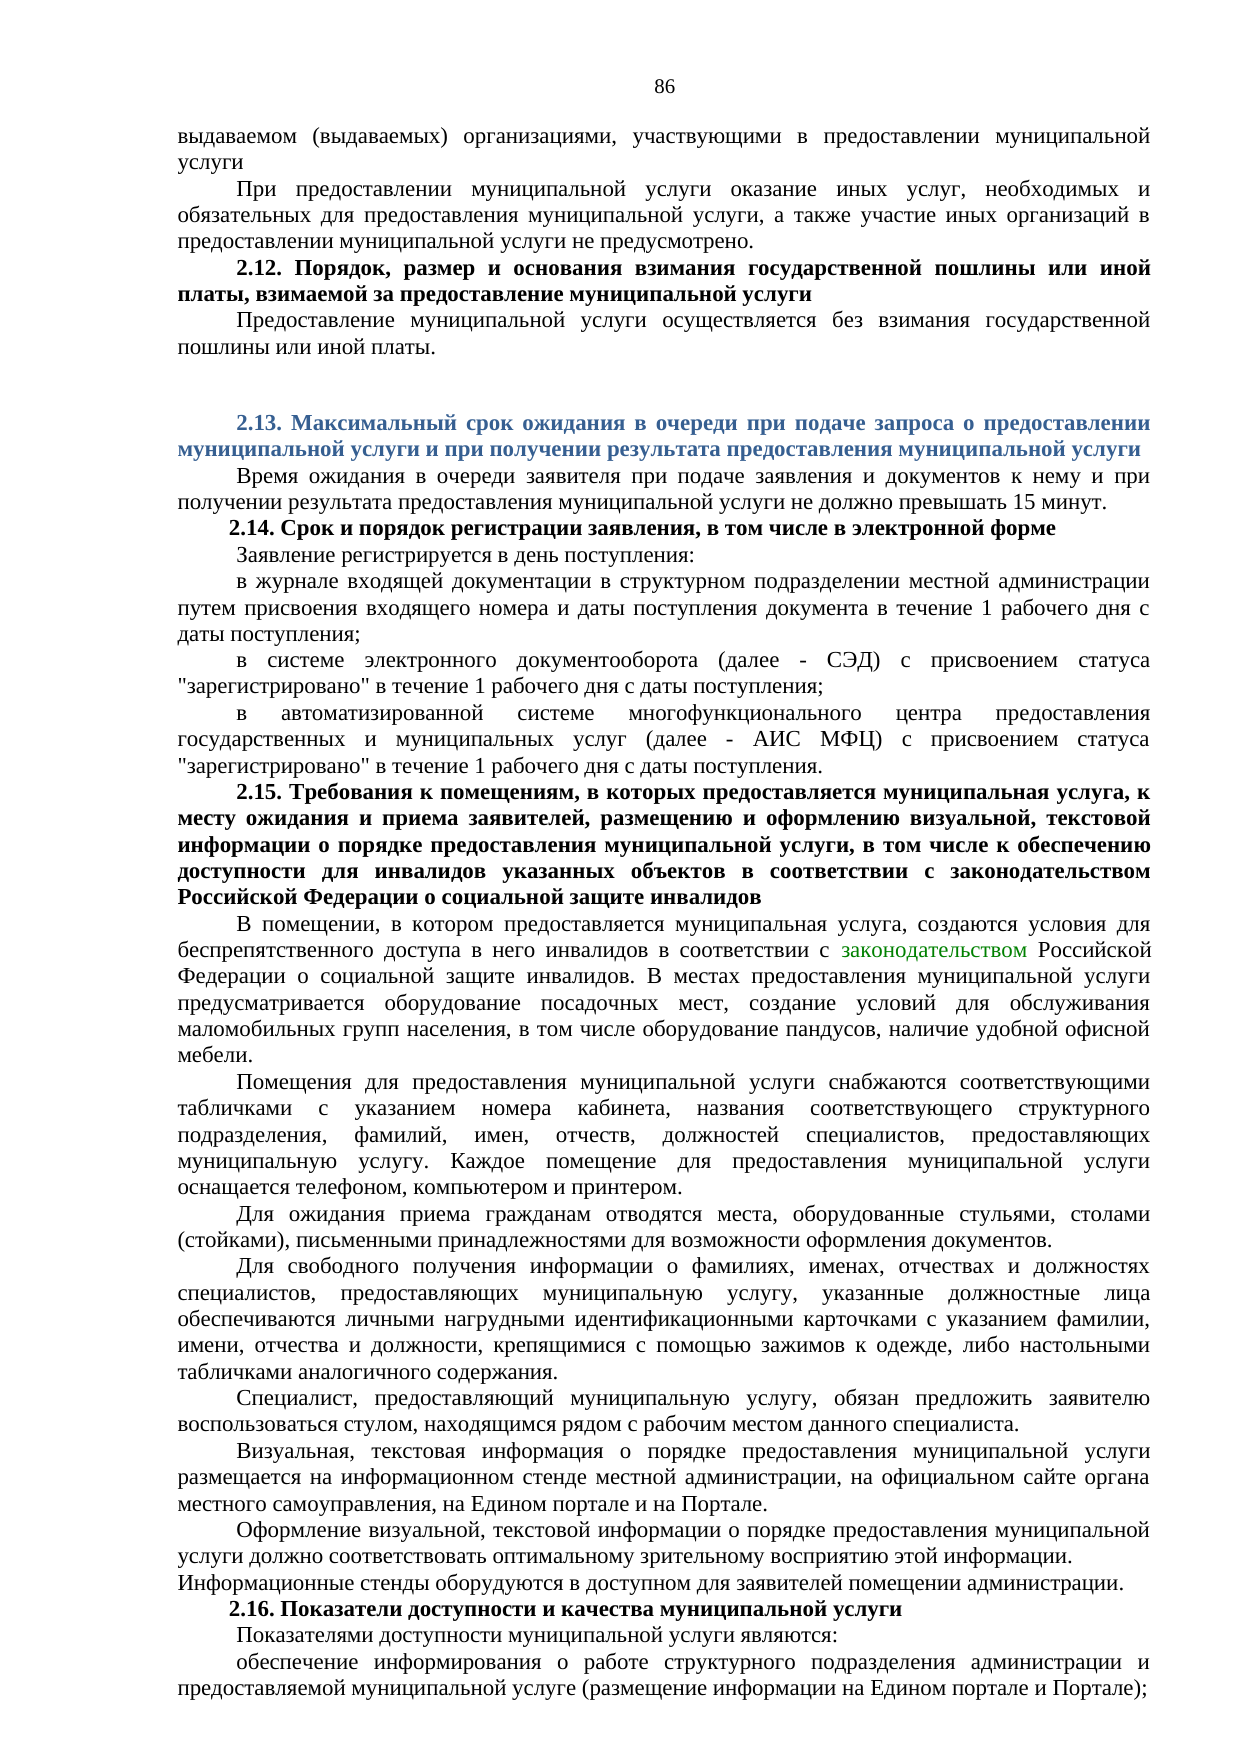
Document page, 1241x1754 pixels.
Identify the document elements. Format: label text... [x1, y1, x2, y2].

text Специалист, предоставляющий муниципальную услугу, обязан предложить заявителю воспользоваться стулом, находящимся рядом с рабочим местом данного специалиста. [177, 1384, 1152, 1437]
text Информационные стенды оборудуются в доступном для заявителей помещении администрации. [177, 1569, 1152, 1595]
text 2.12. Порядок, размер и основания взимания государственной пошлины или иной платы, взимаемой за предоставление муниципальной услуги [177, 254, 1152, 306]
text Время ожидания в очереди заявителя при подаче заявления и документов к нему и при получении результата предоставления муниципальной услуги не должно превышать 15 минут. [177, 462, 1152, 514]
subtitle 2.13. Максимальный срок ожидания в очереди при подаче запроса о предоставлении муниципальной услуги и при получении результата предоставления муниципальной услуги [177, 409, 1152, 462]
text Оформление визуальной, текстовой информации о порядке предоставления муниципальной услуги должно соответствовать оптимальному зрительному восприятию этой информации. [177, 1516, 1152, 1569]
text 2.15. Требования к помещениям, в которых предоставляется муниципальная услуга, к месту ожидания и приема заявителей, размещению и оформлению визуальной, текстовой информации о порядке предоставления муниципальной услуги, в том числе к обеспечению доступности для инвалидов указанных объектов в соответствии с законодательством Российской Федерации о социальной защите инвалидов [177, 778, 1152, 910]
text При предоставлении муниципальной услуги оказание иных услуг, необходимых и обязательных для предоставления муниципальной услуги, а также участие иных организаций в предоставлении муниципальной услуги не предусмотрено. [177, 174, 1152, 254]
text в журнале входящей документации в структурном подразделении местной администрации путем присвоения входящего номера и даты поступления документа в течение 1 рабочего дня с даты поступления; [177, 567, 1152, 646]
text Визуальная, текстовая информация о порядке предоставления муниципальной услуги размещается на информационном стенде местной администрации, на официальном сайте органа местного самоуправления, на Едином портале и на Портале. [177, 1437, 1152, 1516]
text 2.16. Показатели доступности и качества муниципальной услуги [177, 1595, 1152, 1621]
text в системе электронного документооборота (далее - СЭД) с присвоением статуса "зарегистрировано" в течение 1 рабочего дня с даты поступления; [177, 646, 1152, 699]
text В помещении, в котором предоставляется муниципальная услуга, создаются условия для беспрепятственного доступа в него инвалидов в соответствии с законодательством Российской Федерации о социальной защите инвалидов. В местах предоставления муниципальной услуги предусматривается оборудование посадочных мест, создание условий для обслуживания маломобильных групп населения, в том числе оборудование пандусов, наличие удобной офисной мебели. [177, 910, 1152, 1068]
text Для ожидания приема гражданам отводятся места, оборудованные стульями, столами (стойками), письменными принадлежностями для возможности оформления документов. [177, 1200, 1152, 1252]
text 2.14. Срок и порядок регистрации заявления, в том числе в электронной форме [177, 514, 1152, 541]
text Заявление регистрируется в день поступления: [177, 541, 1152, 567]
text Предоставление муниципальной услуги осуществляется без взимания государственной пошлины или иной платы. [177, 306, 1152, 359]
text Показателями доступности муниципальной услуги являются: [177, 1621, 1152, 1648]
text обеспечение информирования о работе структурного подразделения администрации и предоставляемой муниципальной услуге (размещение информации на Едином портале и Портале); [177, 1648, 1152, 1700]
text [177, 122, 1152, 174]
text Для свободного получения информации о фамилиях, именах, отчествах и должностях специалистов, предоставляющих муниципальную услугу, указанные должностные лица обеспечиваются личными нагрудными идентификационными карточками с указанием фамилии, имени, отчества и должности, крепящимися с помощью зажимов к одежде, либо настольными табличками аналогичного содержания. [177, 1252, 1152, 1384]
text Помещения для предоставления муниципальной услуги снабжаются соответствующими табличками с указанием номера кабинета, названия соответствующего структурного подразделения, фамилий, имен, отчеств, должностей специалистов, предоставляющих муниципальную услугу. Каждое помещение для предоставления муниципальной услуги оснащается телефоном, компьютером и принтером. [177, 1068, 1152, 1200]
text в автоматизированной системе многофункционального центра предоставления государственных и муниципальных услуг (далее - АИС МФЦ) с присвоением статуса "зарегистрировано" в течение 1 рабочего дня с даты поступления. [177, 699, 1152, 778]
